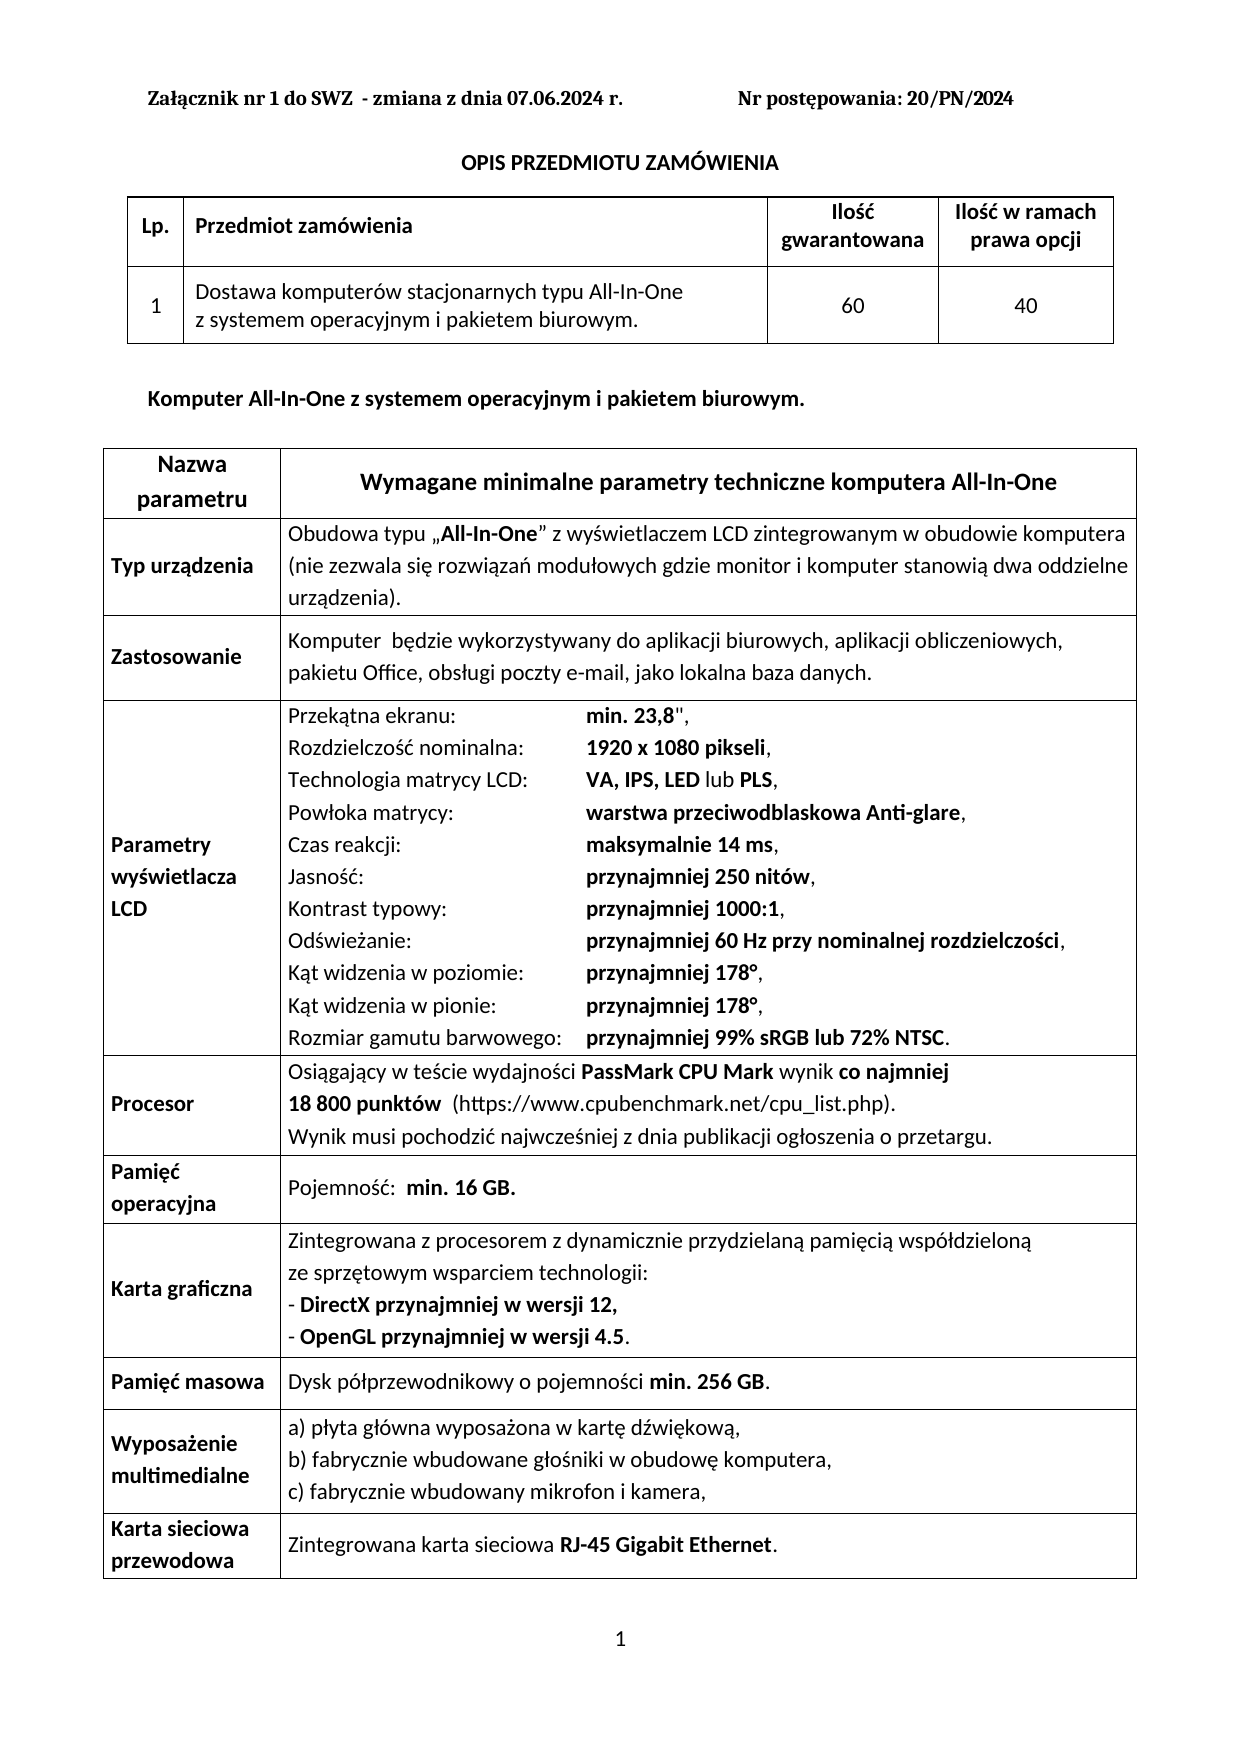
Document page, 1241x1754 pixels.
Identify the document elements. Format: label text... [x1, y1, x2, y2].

table_cell Pamięć operacyjna [104, 1156, 280, 1222]
table_cell Zintegrowana z procesorem z dynamicznie przydzielaną pamięcią współdzieloną ze sprzętowym wsparciem technologii: - DirectX przynajmniej w wersji 12, - OpenGL przynajmniej w wersji 4.5. [281, 1224, 1136, 1357]
table_cell Obudowa typu „All-In-One” z wyświetlaczem LCD zintegrowanym w obudowie komputera (nie zezwala się rozwiązań modułowych gdzie monitor i komputer stanowią dwa oddzielne urządzenia). [281, 519, 1136, 615]
table_header Ilość w ramach prawa opcji [939, 198, 1113, 266]
table_cell Komputer będzie wykorzystywany do aplikacji biurowych, aplikacji obliczeniowych, pakietu Office, obsługi poczty e-mail, jako lokalna baza danych. [281, 616, 1136, 700]
table_cell Zastosowanie [104, 616, 280, 700]
table_cell 1 [128, 267, 183, 343]
table_cell 60 [768, 267, 938, 343]
table_header Ilość gwarantowana [768, 198, 938, 266]
table_cell Pamięć masowa [104, 1358, 280, 1408]
table_header Nazwa parametru [104, 449, 280, 518]
table_cell Dostawa komputerów stacjonarnych typu All-In-One z systemem operacyjnym i pakietem biurowym. [184, 267, 767, 343]
table_cell Pojemność: min. 16 GB. [281, 1156, 1136, 1222]
table_cell Osiągający w teście wydajności PassMark CPU Mark wynik co najmniej 18 800 punktów (https://www.cpubenchmark.net/cpu_list.php). Wynik musi pochodzić najwcześniej z dnia publikacji ogłoszenia o przetargu. [281, 1056, 1136, 1155]
table_cell 40 [939, 267, 1113, 343]
table_cell Zintegrowana karta sieciowa RJ-45 Gigabit Ethernet. [281, 1514, 1136, 1578]
table_header Lp. [128, 198, 183, 266]
table_cell Typ urządzenia [104, 519, 280, 615]
text Komputer All-In-One z systemem operacyjnym i pakietem biurowym. [148, 384, 1093, 412]
table_cell Karta graficzna [104, 1224, 280, 1357]
table_cell Dysk półprzewodnikowy o pojemności min. 256 GB. [281, 1358, 1136, 1408]
table_cell Wyposażenie multimedialne [104, 1410, 280, 1513]
table_header Wymagane minimalne parametry techniczne komputera All-In-One [281, 449, 1136, 518]
table_cell Przekątna ekranu: Rozdzielczość nominalna: Technologia matrycy LCD: Powłoka matrycy: Czas reakcji: Jasność: Kontrast typowy: Odświeżanie: Kąt widzenia w poziomie: Kąt widzenia w pionie: Rozmiar gamutu barwowego: [281, 701, 578, 1055]
text OPIS PRZEDMIOTU ZAMÓWIENIA [148, 148, 1093, 176]
table_cell Procesor [104, 1056, 280, 1155]
table_header Przedmiot zamówienia [184, 198, 767, 266]
table_cell Karta sieciowa przewodowa [104, 1514, 280, 1578]
table_cell a) płyta główna wyposażona w kartę dźwiękową, b) fabrycznie wbudowane głośniki w obudowę komputera, c) fabrycznie wbudowany mikrofon i kamera, [281, 1410, 1136, 1513]
table_cell Parametry wyświetlacza LCD [104, 701, 280, 1055]
table_cell min. 23,8", 1920 x 1080 pikseli, VA, IPS, LED lub PLS, warstwa przeciwodblaskowa Anti-glare, maksymalnie 14 ms, przynajmniej 250 nitów, przynajmniej 1000:1, przynajmniej 60 Hz przy nominalnej rozdzielczości, przynajmniej 178°, przynajmniej 178°, przynajmniej 99% sRGB lub 72% NTSC. [579, 701, 1136, 1055]
